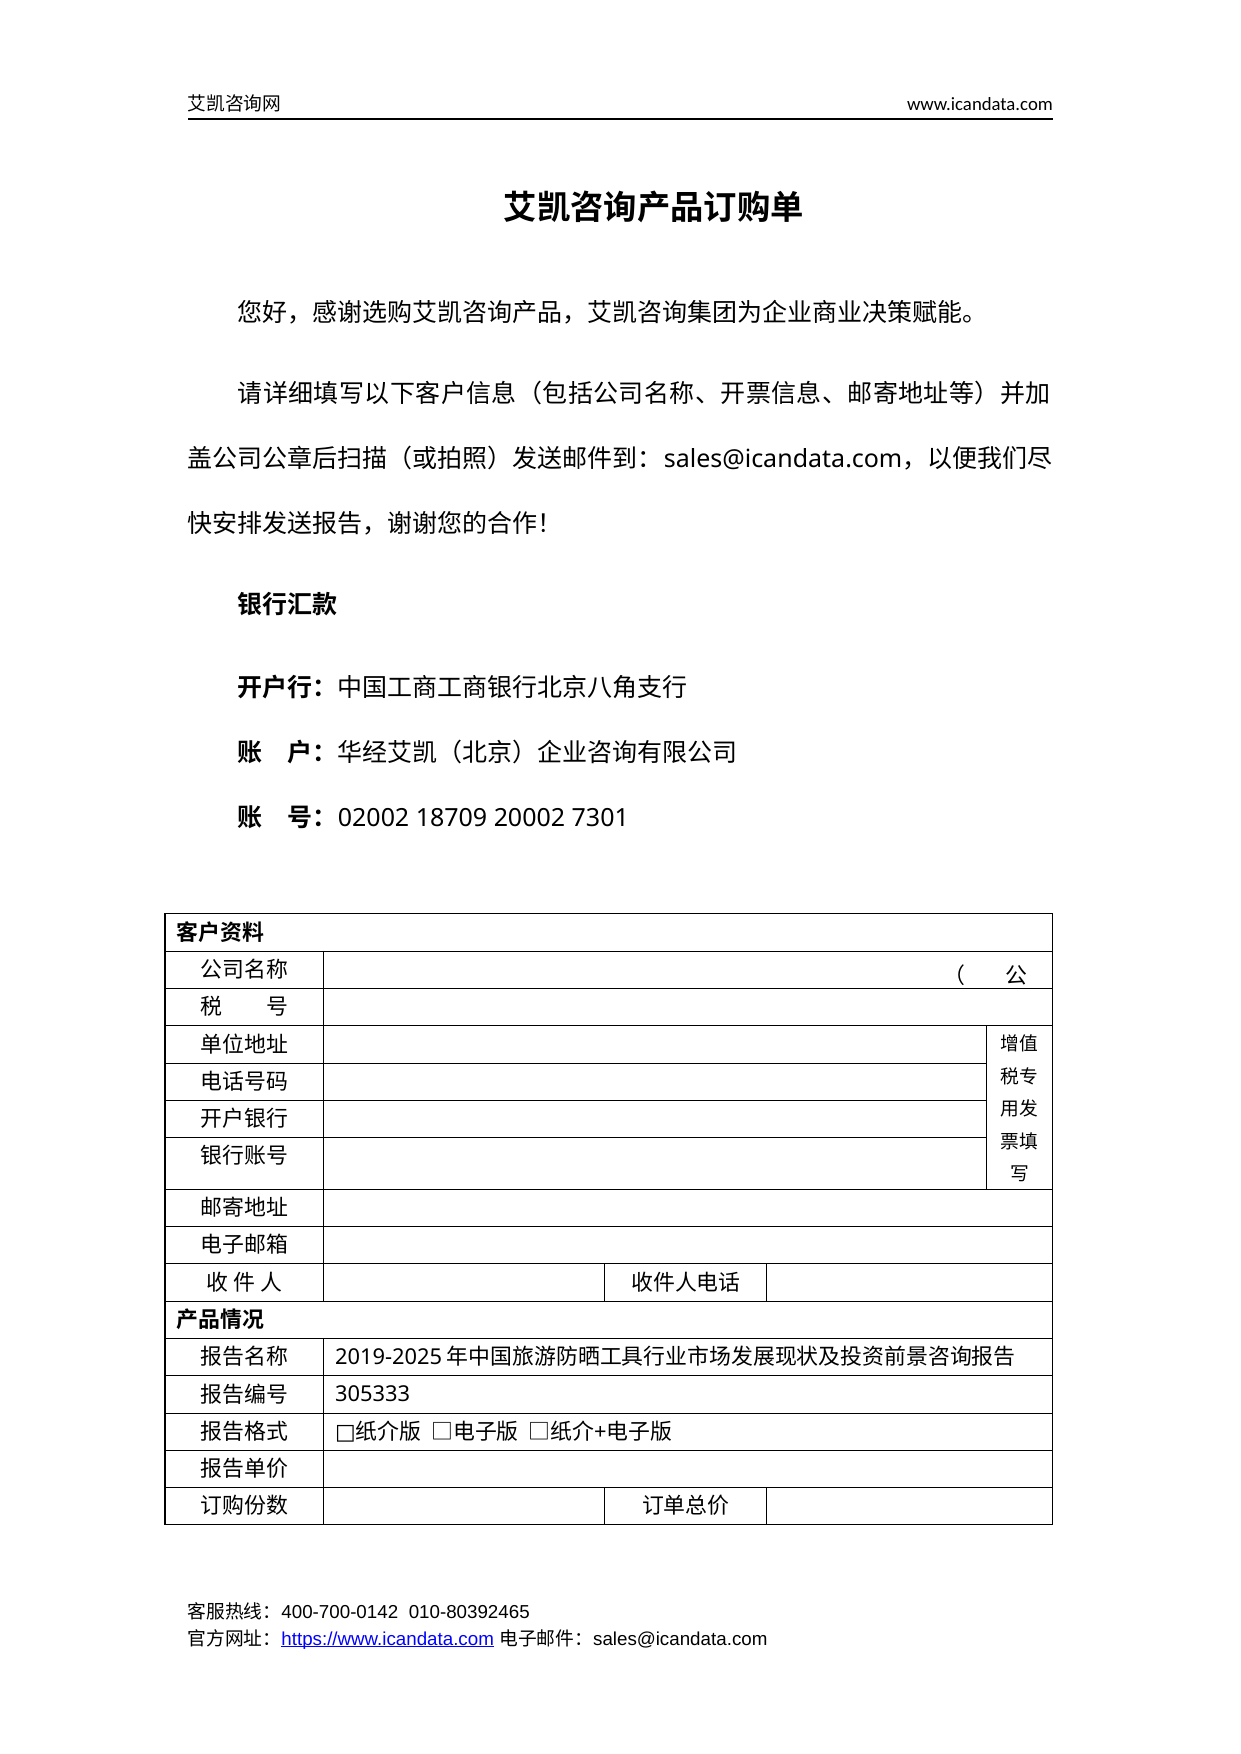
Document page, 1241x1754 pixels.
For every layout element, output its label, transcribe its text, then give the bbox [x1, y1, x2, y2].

table_header 客户资料 [166, 914, 1052, 951]
table_cell 单位地址 [166, 1026, 323, 1062]
table_cell [767, 1488, 1052, 1524]
table_cell 邮寄地址 [166, 1190, 323, 1226]
text 开户行：中国工商工商银行北京八角支行 [187, 653, 1053, 718]
table_cell 订单总价 [605, 1488, 766, 1524]
table_cell [324, 1026, 986, 1062]
text 银行汇款 [187, 570, 1053, 635]
table_cell 税 号 [166, 989, 323, 1025]
table_cell 报告编号 [166, 1376, 323, 1412]
table_cell 报告名称 [166, 1339, 323, 1375]
table_cell 报告格式 [166, 1414, 323, 1450]
table_cell 收 件 人 [166, 1264, 323, 1301]
table_cell [324, 1064, 986, 1100]
table_cell [324, 1451, 1052, 1487]
table_cell [324, 1227, 1052, 1263]
table_cell 电话号码 [166, 1064, 323, 1100]
text 账 户：华经艾凯（北京）企业咨询有限公司 [187, 718, 1053, 783]
table_cell [324, 1101, 986, 1137]
table_cell [324, 1264, 604, 1301]
table_cell 银行账号 [166, 1138, 323, 1189]
table_cell [324, 952, 1052, 988]
table_cell [324, 1488, 604, 1524]
table_cell [324, 989, 1052, 1025]
text 请详细填写以下客户信息（包括公司名称、开票信息、邮寄地址等）并加盖公司公章后扫描（或拍照）发送邮件到：sales@icandata.com，以便我们尽快安排发送报告，谢谢您的合作！ [187, 359, 1053, 554]
table_cell 2019-2025年中国旅游防晒工具行业市场发展现状及投资前景咨询报告 [324, 1339, 1052, 1375]
table_cell 收件人电话 [605, 1264, 766, 1301]
table_cell [324, 1190, 1052, 1226]
table_cell 开户银行 [166, 1101, 323, 1137]
table_cell □纸介版 □电子版 □纸介+电子版 [324, 1414, 1052, 1450]
table_cell 305333 [324, 1376, 1052, 1412]
text 您好，感谢选购艾凯咨询产品，艾凯咨询集团为企业商业决策赋能。 [187, 278, 1053, 343]
table_cell [324, 1138, 986, 1189]
table_cell 公司名称 [166, 952, 323, 988]
table_cell 产品情况 [166, 1302, 1052, 1338]
table_cell 增值税专用发票填写 [987, 1026, 1052, 1189]
table_cell [767, 1264, 1052, 1301]
text 账 号：02002 18709 20002 7301 [187, 783, 1053, 848]
table_cell 报告单价 [166, 1451, 323, 1487]
table_cell 订购份数 [166, 1488, 323, 1524]
table_cell 电子邮箱 [166, 1227, 323, 1263]
text 艾凯咨询产品订购单 [187, 172, 1053, 237]
